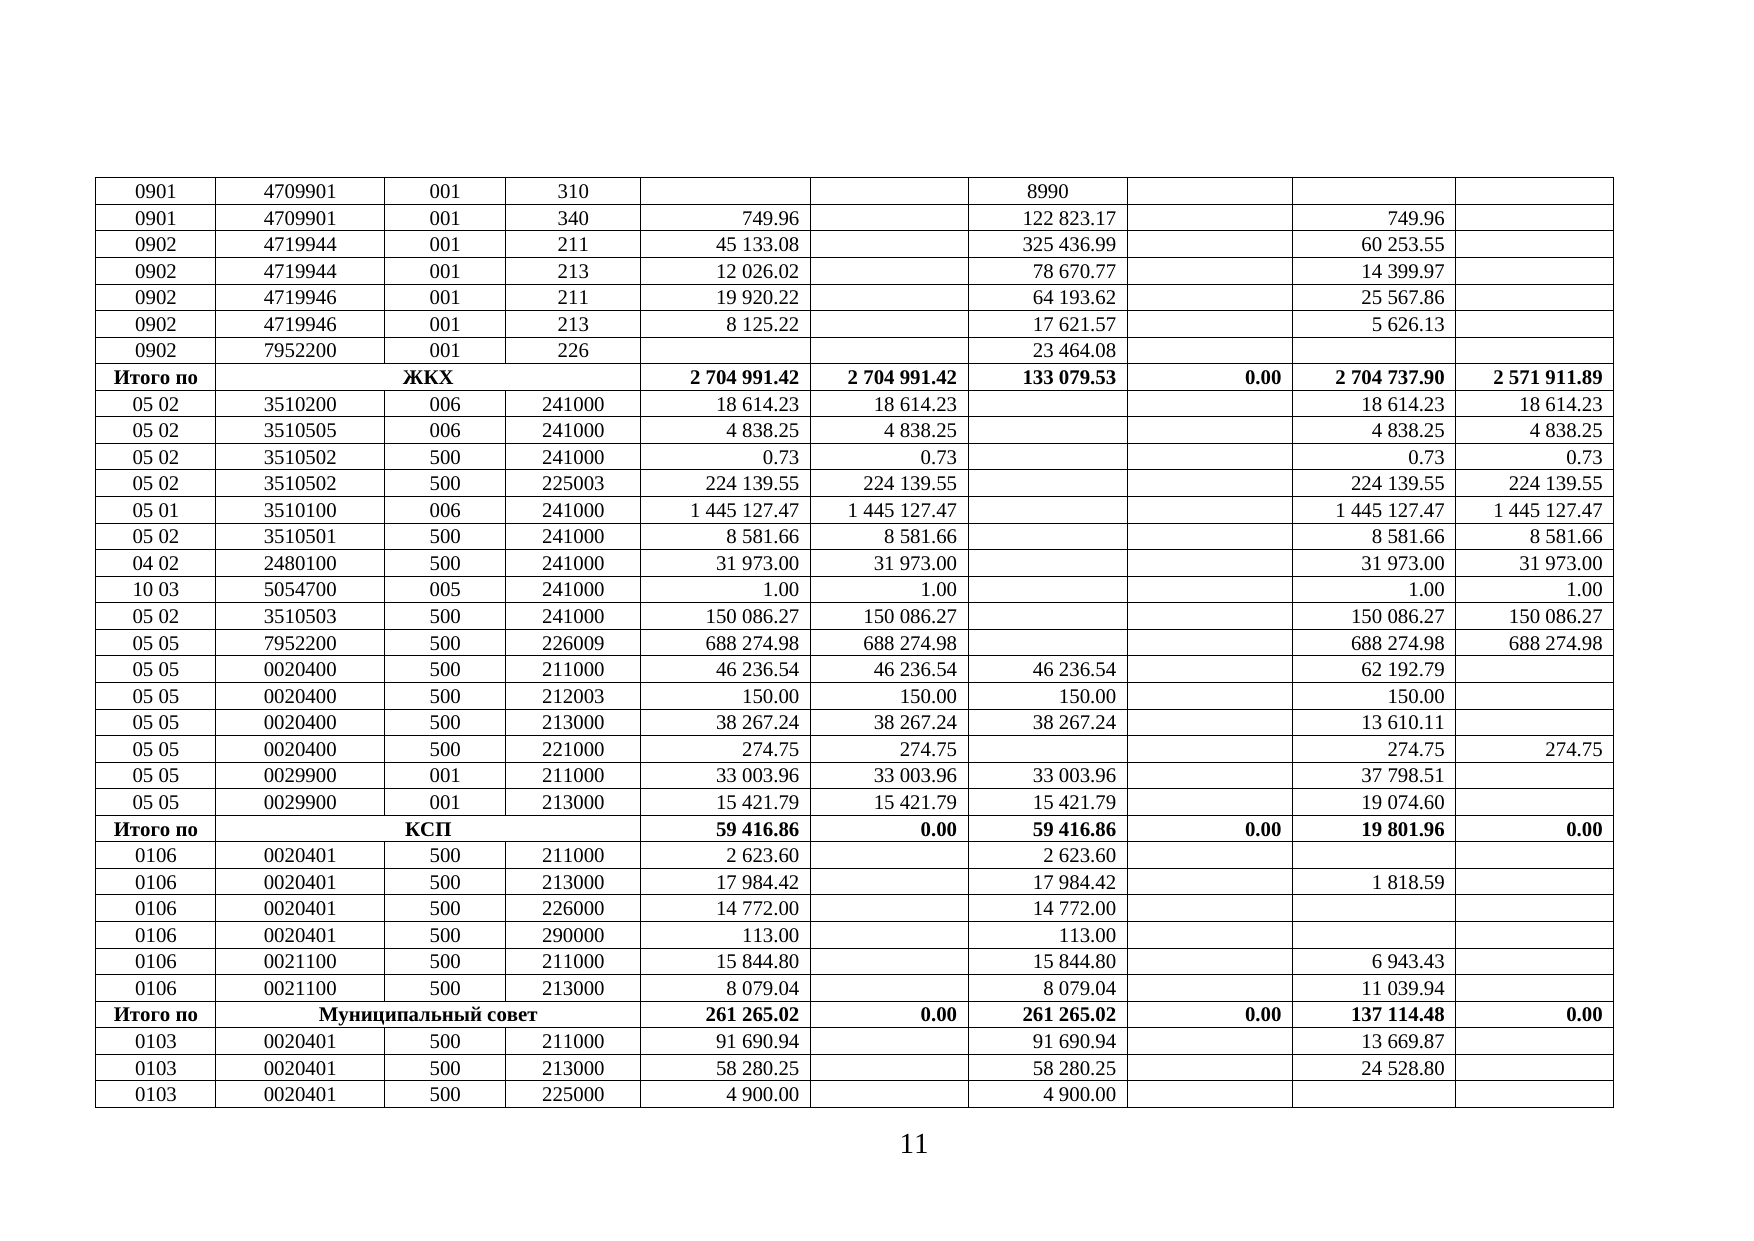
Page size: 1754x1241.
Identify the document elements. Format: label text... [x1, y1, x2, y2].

table_cell [1128, 338, 1292, 363]
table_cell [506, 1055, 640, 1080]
table_cell 211000 [506, 1028, 640, 1054]
table_cell 213000 [506, 975, 640, 1001]
table_cell [1128, 524, 1292, 549]
table_cell [969, 630, 1127, 655]
table_cell [969, 391, 1127, 416]
table_cell 14 772.00 [969, 895, 1127, 921]
table_cell 59 416.86 [969, 816, 1127, 841]
table_cell 241000 [506, 603, 640, 629]
table_cell 05 05 [96, 683, 215, 708]
table_cell 211 [506, 285, 640, 310]
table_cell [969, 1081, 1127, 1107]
table_cell 0902 [96, 311, 215, 337]
table_cell [1128, 922, 1292, 947]
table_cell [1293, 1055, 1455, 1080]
table_cell 0.00 [1456, 1002, 1613, 1027]
table_cell 05 02 [96, 444, 215, 469]
table_cell 1 445 127.47 [641, 497, 810, 522]
table_cell 0020401 [216, 842, 384, 868]
table_cell [1293, 895, 1455, 921]
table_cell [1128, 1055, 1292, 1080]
table_cell 500 [385, 710, 505, 735]
table_cell 4709901 [216, 205, 384, 230]
table_cell 3510502 [216, 470, 384, 496]
table_cell [1456, 656, 1613, 682]
table_cell 0902 [96, 285, 215, 310]
table_cell 0106 [96, 949, 215, 974]
table_cell [1456, 710, 1613, 735]
table_cell 261 265.02 [969, 1002, 1127, 1027]
table_cell 0.00 [1128, 1002, 1292, 1027]
table_cell 0106 [96, 975, 215, 1001]
table_cell 91 690.94 [641, 1028, 810, 1054]
table_cell 211000 [506, 656, 640, 682]
table_cell 64 193.62 [969, 285, 1127, 310]
table_cell 10 03 [96, 577, 215, 602]
table_cell 7952200 [216, 338, 384, 363]
table_cell 2 571 911.89 [1456, 364, 1613, 390]
table_cell 0020401 [216, 869, 384, 894]
table_cell 17 984.42 [969, 869, 1127, 894]
table_cell [969, 736, 1127, 762]
table_cell 212003 [506, 683, 640, 708]
table_cell 500 [385, 630, 505, 655]
table_cell 1.00 [641, 577, 810, 602]
table_cell 2 704 991.42 [811, 364, 968, 390]
table_cell 4709901 [216, 178, 384, 204]
table_cell 500 [385, 895, 505, 921]
table_cell 150 086.27 [1293, 603, 1455, 629]
table_cell 2 623.60 [641, 842, 810, 868]
table_cell 05 05 [96, 630, 215, 655]
table_cell 4 838.25 [1293, 417, 1455, 443]
table_cell 310 [506, 178, 640, 204]
table_cell 0020401 [216, 1028, 384, 1054]
table_cell [1128, 285, 1292, 310]
table_cell 122 823.17 [969, 205, 1127, 230]
table_cell 14 399.97 [1293, 258, 1455, 283]
table_cell [811, 338, 968, 363]
table_cell 17 621.57 [969, 311, 1127, 337]
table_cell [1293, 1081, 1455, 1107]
table_cell 211000 [506, 949, 640, 974]
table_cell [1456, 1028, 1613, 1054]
table_cell 241000 [506, 497, 640, 522]
table_cell 0.00 [1456, 816, 1613, 841]
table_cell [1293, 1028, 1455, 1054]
table_cell [811, 311, 968, 337]
table_cell 500 [385, 444, 505, 469]
table_cell 17 984.42 [641, 869, 810, 894]
table_cell [1128, 895, 1292, 921]
table_cell 226009 [506, 630, 640, 655]
table_cell 241000 [506, 391, 640, 416]
table_cell 150.00 [811, 683, 968, 708]
table_cell 18 614.23 [811, 391, 968, 416]
table_cell 133 079.53 [969, 364, 1127, 390]
table_cell 1 445 127.47 [811, 497, 968, 522]
table_cell [1456, 285, 1613, 310]
table_cell 0020401 [216, 922, 384, 947]
table_cell 749.96 [1293, 205, 1455, 230]
table_cell 0.73 [811, 444, 968, 469]
table_cell 001 [385, 205, 505, 230]
table_cell Итого по [96, 364, 215, 390]
table_cell [969, 550, 1127, 576]
table_cell [1456, 922, 1613, 947]
table_cell 001 [385, 178, 505, 204]
table_cell 15 421.79 [969, 789, 1127, 815]
table_cell 688 274.98 [811, 630, 968, 655]
table_cell 500 [385, 975, 505, 1001]
table_cell [1293, 178, 1455, 204]
table_cell [1456, 178, 1613, 204]
table_cell 274.75 [1293, 736, 1455, 762]
table_cell 213 [506, 258, 640, 283]
table_cell [811, 258, 968, 283]
table_cell 0021100 [216, 949, 384, 974]
table_cell 8 079.04 [969, 975, 1127, 1001]
table_cell 7952200 [216, 630, 384, 655]
table_cell 0106 [96, 895, 215, 921]
table_cell 2480100 [216, 550, 384, 576]
table_cell Муниципальный совет [216, 1002, 640, 1027]
table_cell 19 074.60 [1293, 789, 1455, 815]
table_cell 500 [385, 603, 505, 629]
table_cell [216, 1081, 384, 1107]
table_cell [1456, 975, 1613, 1001]
table_cell [969, 444, 1127, 469]
table_cell 15 421.79 [641, 789, 810, 815]
table_cell [1128, 205, 1292, 230]
table_cell 1.00 [1293, 577, 1455, 602]
table_cell 38 267.24 [811, 710, 968, 735]
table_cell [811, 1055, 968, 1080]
table_cell 0021100 [216, 975, 384, 1001]
table_cell 0.73 [1293, 444, 1455, 469]
table_cell 46 236.54 [969, 656, 1127, 682]
table_cell 05 05 [96, 736, 215, 762]
table_cell 8990 [969, 178, 1127, 204]
table_cell ЖКХ [216, 364, 640, 390]
table_cell 05 05 [96, 710, 215, 735]
table_cell 500 [385, 949, 505, 974]
table_cell [1128, 550, 1292, 576]
table_cell 213 [506, 311, 640, 337]
table_cell 19 801.96 [1293, 816, 1455, 841]
table_cell [1456, 311, 1613, 337]
table_cell 4 838.25 [811, 417, 968, 443]
table_cell 0.73 [1456, 444, 1613, 469]
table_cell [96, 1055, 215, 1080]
table_cell [641, 178, 810, 204]
table_cell [1128, 577, 1292, 602]
table_cell 0020400 [216, 656, 384, 682]
table_cell 4719944 [216, 231, 384, 257]
table_cell 38 267.24 [641, 710, 810, 735]
table_cell 3510502 [216, 444, 384, 469]
table_cell [811, 842, 968, 868]
table_cell 05 05 [96, 763, 215, 788]
table_cell [1128, 949, 1292, 974]
table_cell [1456, 895, 1613, 921]
table_cell [1128, 258, 1292, 283]
table_cell 150.00 [969, 683, 1127, 708]
table_cell 3510100 [216, 497, 384, 522]
table_cell 12 026.02 [641, 258, 810, 283]
table_cell 500 [385, 869, 505, 894]
table_cell 0106 [96, 922, 215, 947]
table_cell [1128, 975, 1292, 1001]
table_cell 19 920.22 [641, 285, 810, 310]
table_cell 05 05 [96, 789, 215, 815]
table_cell 31 973.00 [1293, 550, 1455, 576]
table_cell 2 704 737.90 [1293, 364, 1455, 390]
table_cell 221000 [506, 736, 640, 762]
table_cell 001 [385, 231, 505, 257]
table_cell [1128, 231, 1292, 257]
table_cell [969, 603, 1127, 629]
table_cell 340 [506, 205, 640, 230]
table_cell 688 274.98 [1293, 630, 1455, 655]
table_cell 224 139.55 [1293, 470, 1455, 496]
table_cell Итого по [96, 816, 215, 841]
table_cell 213000 [506, 869, 640, 894]
table_cell [1128, 656, 1292, 682]
table_cell 05 02 [96, 470, 215, 496]
table_cell 224 139.55 [1456, 470, 1613, 496]
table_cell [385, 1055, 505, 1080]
table_cell 0020401 [216, 895, 384, 921]
table_cell [811, 895, 968, 921]
table_cell 0103 [96, 1028, 215, 1054]
table_cell 005 [385, 577, 505, 602]
table_cell 33 003.96 [811, 763, 968, 788]
table_cell 500 [385, 736, 505, 762]
table_cell 0.00 [1128, 364, 1292, 390]
table_cell [1128, 178, 1292, 204]
table_cell [969, 577, 1127, 602]
table_cell 325 436.99 [969, 231, 1127, 257]
table_cell [1456, 683, 1613, 708]
table_cell 05 02 [96, 391, 215, 416]
table_cell 0902 [96, 338, 215, 363]
table_cell [1128, 789, 1292, 815]
table_cell 05 05 [96, 656, 215, 682]
table_cell [1128, 683, 1292, 708]
table_cell 33 003.96 [969, 763, 1127, 788]
table_cell 0.73 [641, 444, 810, 469]
table_cell 150 086.27 [1456, 603, 1613, 629]
table_cell [1128, 603, 1292, 629]
table_cell 18 614.23 [641, 391, 810, 416]
table_cell 274.75 [811, 736, 968, 762]
table_cell 23 464.08 [969, 338, 1127, 363]
table_cell [1456, 789, 1613, 815]
table_cell 749.96 [641, 205, 810, 230]
table_cell 60 253.55 [1293, 231, 1455, 257]
table_cell [1128, 470, 1292, 496]
table_cell 241000 [506, 417, 640, 443]
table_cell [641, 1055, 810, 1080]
table_cell 500 [385, 842, 505, 868]
table_cell 4719944 [216, 258, 384, 283]
table_cell [1456, 869, 1613, 894]
table_cell 274.75 [641, 736, 810, 762]
table_cell Итого по [96, 1002, 215, 1027]
table_cell 1.00 [811, 577, 968, 602]
table_cell 001 [385, 311, 505, 337]
table_cell 0020400 [216, 736, 384, 762]
table_cell 241000 [506, 577, 640, 602]
table_cell [811, 205, 968, 230]
table_cell 18 614.23 [1456, 391, 1613, 416]
table_cell [969, 524, 1127, 549]
table_cell 33 003.96 [641, 763, 810, 788]
table_cell 4719946 [216, 285, 384, 310]
table_cell 2 704 991.42 [641, 364, 810, 390]
table_cell 137 114.48 [1293, 1002, 1455, 1027]
table_cell 8 079.04 [641, 975, 810, 1001]
table_cell 0.00 [1128, 816, 1292, 841]
table_cell [811, 949, 968, 974]
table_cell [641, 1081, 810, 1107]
table_cell [1456, 842, 1613, 868]
table_cell 3510501 [216, 524, 384, 549]
table_cell [1456, 231, 1613, 257]
table_cell [1128, 630, 1292, 655]
table_cell 500 [385, 524, 505, 549]
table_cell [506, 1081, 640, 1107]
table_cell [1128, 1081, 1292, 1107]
table_cell 5054700 [216, 577, 384, 602]
table_cell [1456, 205, 1613, 230]
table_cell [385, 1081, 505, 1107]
table_cell 500 [385, 683, 505, 708]
table_cell 4 838.25 [641, 417, 810, 443]
table_cell 226 [506, 338, 640, 363]
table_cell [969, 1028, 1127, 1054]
table_cell 15 844.80 [969, 949, 1127, 974]
table_cell [969, 497, 1127, 522]
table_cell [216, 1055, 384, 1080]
table_cell 31 973.00 [811, 550, 968, 576]
table_cell 001 [385, 789, 505, 815]
table_cell [811, 975, 968, 1001]
table_cell [1128, 869, 1292, 894]
table_cell 18 614.23 [1293, 391, 1455, 416]
table_cell [1128, 417, 1292, 443]
table_cell 0901 [96, 178, 215, 204]
table_cell 0020400 [216, 683, 384, 708]
table_cell 006 [385, 417, 505, 443]
table_cell 290000 [506, 922, 640, 947]
table_cell 0106 [96, 842, 215, 868]
table_cell 213000 [506, 789, 640, 815]
table_cell 38 267.24 [969, 710, 1127, 735]
table_cell 37 798.51 [1293, 763, 1455, 788]
table_cell 500 [385, 470, 505, 496]
table_cell 0029900 [216, 789, 384, 815]
table_cell 05 01 [96, 497, 215, 522]
table_cell [811, 285, 968, 310]
table_cell 3510503 [216, 603, 384, 629]
table_cell 15 421.79 [811, 789, 968, 815]
table_cell 688 274.98 [1456, 630, 1613, 655]
table_cell 001 [385, 338, 505, 363]
table_cell 241000 [506, 550, 640, 576]
table_cell 25 567.86 [1293, 285, 1455, 310]
table_cell [1456, 338, 1613, 363]
table_cell [1128, 736, 1292, 762]
table_cell 500 [385, 1028, 505, 1054]
table_cell 001 [385, 258, 505, 283]
table_cell 211 [506, 231, 640, 257]
table_cell 0902 [96, 258, 215, 283]
table_cell 5 626.13 [1293, 311, 1455, 337]
table_cell [969, 417, 1127, 443]
table_cell [1293, 922, 1455, 947]
table_cell 45 133.08 [641, 231, 810, 257]
table_cell 13 610.11 [1293, 710, 1455, 735]
table_cell 213000 [506, 710, 640, 735]
table_cell 274.75 [1456, 736, 1613, 762]
table_cell 0901 [96, 205, 215, 230]
table_cell 05 02 [96, 603, 215, 629]
table_cell [1128, 842, 1292, 868]
table_cell 688 274.98 [641, 630, 810, 655]
table_cell 31 973.00 [641, 550, 810, 576]
table_cell [1128, 444, 1292, 469]
table_cell 04 02 [96, 550, 215, 576]
table_cell 2 623.60 [969, 842, 1127, 868]
table_cell 15 844.80 [641, 949, 810, 974]
table_cell 500 [385, 656, 505, 682]
table_cell [1128, 391, 1292, 416]
table_cell [1293, 338, 1455, 363]
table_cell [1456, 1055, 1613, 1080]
table_cell 1.00 [1456, 577, 1613, 602]
table_cell 001 [385, 285, 505, 310]
table_cell 3510200 [216, 391, 384, 416]
table_cell [811, 869, 968, 894]
table_cell 0020400 [216, 710, 384, 735]
table_cell 46 236.54 [811, 656, 968, 682]
table_cell [1456, 763, 1613, 788]
table_cell [1456, 949, 1613, 974]
table_cell [1128, 497, 1292, 522]
table_cell 8 581.66 [1456, 524, 1613, 549]
table_cell 241000 [506, 524, 640, 549]
table_cell 113.00 [641, 922, 810, 947]
table_cell 006 [385, 497, 505, 522]
table_cell 211000 [506, 842, 640, 868]
table_cell [1456, 258, 1613, 283]
table_cell 4 838.25 [1456, 417, 1613, 443]
table_cell 11 039.94 [1293, 975, 1455, 1001]
table_cell 1 445 127.47 [1293, 497, 1455, 522]
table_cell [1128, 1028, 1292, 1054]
table_cell 14 772.00 [641, 895, 810, 921]
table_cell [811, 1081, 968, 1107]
table_cell [811, 922, 968, 947]
table_cell 113.00 [969, 922, 1127, 947]
table_cell [1128, 763, 1292, 788]
table_cell 05 02 [96, 524, 215, 549]
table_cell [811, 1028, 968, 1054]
table_cell 46 236.54 [641, 656, 810, 682]
table_cell 150 086.27 [641, 603, 810, 629]
table_cell 6 943.43 [1293, 949, 1455, 974]
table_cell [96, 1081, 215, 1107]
table_cell 05 02 [96, 417, 215, 443]
table_cell 001 [385, 763, 505, 788]
table_cell [969, 470, 1127, 496]
table_cell 3510505 [216, 417, 384, 443]
table_cell 006 [385, 391, 505, 416]
table_cell 261 265.02 [641, 1002, 810, 1027]
table_cell 226000 [506, 895, 640, 921]
table_cell 150.00 [1293, 683, 1455, 708]
table_cell 0.00 [811, 816, 968, 841]
table_cell 8 581.66 [641, 524, 810, 549]
table_cell 150.00 [641, 683, 810, 708]
table_cell [811, 231, 968, 257]
table_cell [1293, 842, 1455, 868]
table_cell 500 [385, 550, 505, 576]
table_cell 1 818.59 [1293, 869, 1455, 894]
table_cell [1128, 311, 1292, 337]
table_cell 4719946 [216, 311, 384, 337]
table_cell 1 445 127.47 [1456, 497, 1613, 522]
table_cell 78 670.77 [969, 258, 1127, 283]
table_cell [641, 338, 810, 363]
table_cell 62 192.79 [1293, 656, 1455, 682]
table_cell 0106 [96, 869, 215, 894]
table_cell 0029900 [216, 763, 384, 788]
table_cell 8 581.66 [811, 524, 968, 549]
table_cell 8 581.66 [1293, 524, 1455, 549]
table_cell 0902 [96, 231, 215, 257]
table_cell [1128, 710, 1292, 735]
table_cell 31 973.00 [1456, 550, 1613, 576]
table_cell КСП [216, 816, 640, 841]
table_cell 224 139.55 [811, 470, 968, 496]
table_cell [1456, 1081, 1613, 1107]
table_cell 8 125.22 [641, 311, 810, 337]
table_cell 241000 [506, 444, 640, 469]
table_cell [811, 178, 968, 204]
table_cell 0.00 [811, 1002, 968, 1027]
table_cell 150 086.27 [811, 603, 968, 629]
table_cell 225003 [506, 470, 640, 496]
table_cell 211000 [506, 763, 640, 788]
table_cell 500 [385, 922, 505, 947]
table_cell 59 416.86 [641, 816, 810, 841]
table_cell 224 139.55 [641, 470, 810, 496]
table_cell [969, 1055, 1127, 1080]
